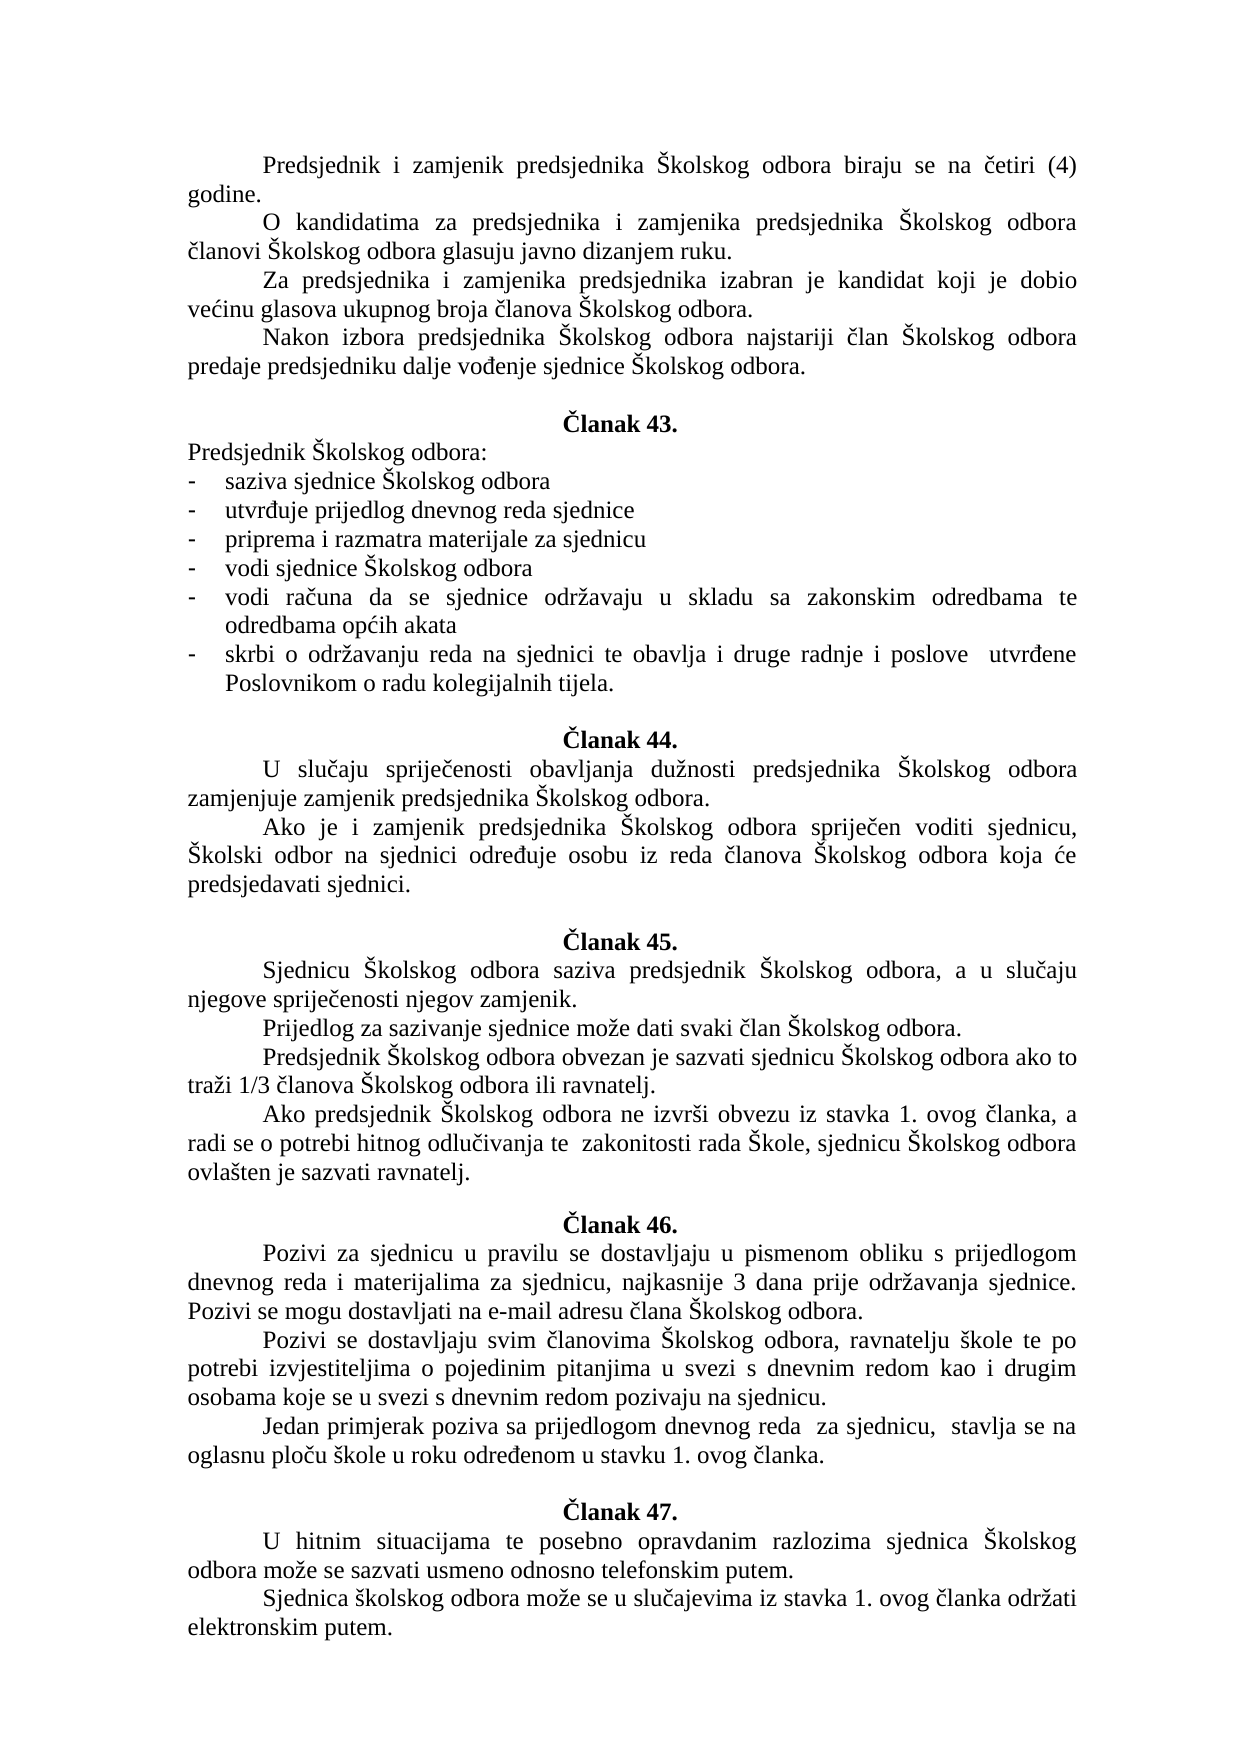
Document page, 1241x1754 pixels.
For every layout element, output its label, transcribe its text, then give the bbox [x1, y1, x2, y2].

text Pozivi za sjednicu u pravilu se dostavljaju u pismenom obliku s prijedlogom dnevnog reda i materijalima za sjednicu, najkasnije 3 dana prije održavanja sjednice. Pozivi se mogu dostavljati na e-mail adresu člana Školskog odbora. [187, 1238, 1078, 1325]
text Prijedlog za sazivanje sjednice može dati svaki član Školskog odbora. [187, 1013, 1078, 1042]
text Članak 45. [487, 927, 1078, 956]
text Članak 43. [562, 409, 1078, 437]
list saziva sjednice Školskog odbora [188, 466, 1078, 495]
list vodi sjednice Školskog odbora [188, 553, 1078, 582]
text O kandidatima za predsjednika i zamjenika predsjednika Školskog odbora članovi Školskog odbora glasuju javno dizanjem ruku. [187, 207, 1078, 265]
list skrbi o održavanju reda na sjednici te obavlja i druge radnje i poslove utvrđene Poslovnikom o radu kolegijalnih tijela. [188, 639, 1078, 697]
text U hitnim situacijama te posebno opravdanim razlozima sjednica Školskog odbora može se sazvati usmeno odnosno telefonskim putem. [187, 1526, 1078, 1583]
list vodi računa da se sjednice održavaju u skladu sa zakonskim odredbama te odredbama općih akata [188, 582, 1078, 639]
text Članak 47. [187, 1497, 1078, 1526]
text Pozivi se dostavljaju svim članovima Školskog odbora, ravnatelju škole te po potrebi izvjestiteljima o pojedinim pitanjima u svezi s dnevnim redom kao i drugim osobama koje se u svezi s dnevnim redom pozivaju na sjednicu. [187, 1325, 1078, 1411]
text Sjednica školskog odbora može se u slučajevima iz stavka 1. ovog članka održati elektronskim putem. [187, 1583, 1078, 1641]
text Ako je i zamjenik predsjednika Školskog odbora spriječen voditi sjednicu, Školski odbor na sjednici određuje osobu iz reda članova Školskog odbora koja će predsjedavati sjednici. [187, 812, 1078, 898]
list priprema i razmatra materijale za sjednicu [188, 524, 1078, 553]
text Članak 46. [487, 1210, 1078, 1238]
text Jedan primjerak poziva sa prijedlogom dnevnog reda za sjednicu, stavlja se na oglasnu ploču škole u roku određenom u stavku 1. ovog članka. [187, 1411, 1078, 1468]
text Predsjednik Školskog odbora: [187, 437, 1078, 466]
text Članak 44. [562, 726, 1078, 754]
text Sjednicu Školskog odbora saziva predsjednik Školskog odbora, a u slučaju njegove spriječenosti njegov zamjenik. [187, 956, 1078, 1013]
text Predsjednik i zamjenik predsjednika Školskog odbora biraju se na četiri (4) godine. [187, 150, 1078, 207]
list utvrđuje prijedlog dnevnog reda sjednice [188, 495, 1078, 524]
text Za predsjednika i zamjenika predsjednika izabran je kandidat koji je dobio većinu glasova ukupnog broja članova Školskog odbora. [187, 265, 1078, 322]
text Ako predsjednik Školskog odbora ne izvrši obvezu iz stavka 1. ovog članka, a radi se o potrebi hitnog odlučivanja te zakonitosti rada Škole, sjednicu Školskog odbora ovlašten je sazvati ravnatelj. [187, 1099, 1078, 1186]
text U slučaju spriječenosti obavljanja dužnosti predsjednika Školskog odbora zamjenjuje zamjenik predsjednika Školskog odbora. [187, 754, 1078, 812]
text Nakon izbora predsjednika Školskog odbora najstariji član Školskog odbora predaje predsjedniku dalje vođenje sjednice Školskog odbora. [187, 322, 1078, 380]
text Predsjednik Školskog odbora obvezan je sazvati sjednicu Školskog odbora ako to traži 1/3 članova Školskog odbora ili ravnatelj. [187, 1042, 1078, 1099]
